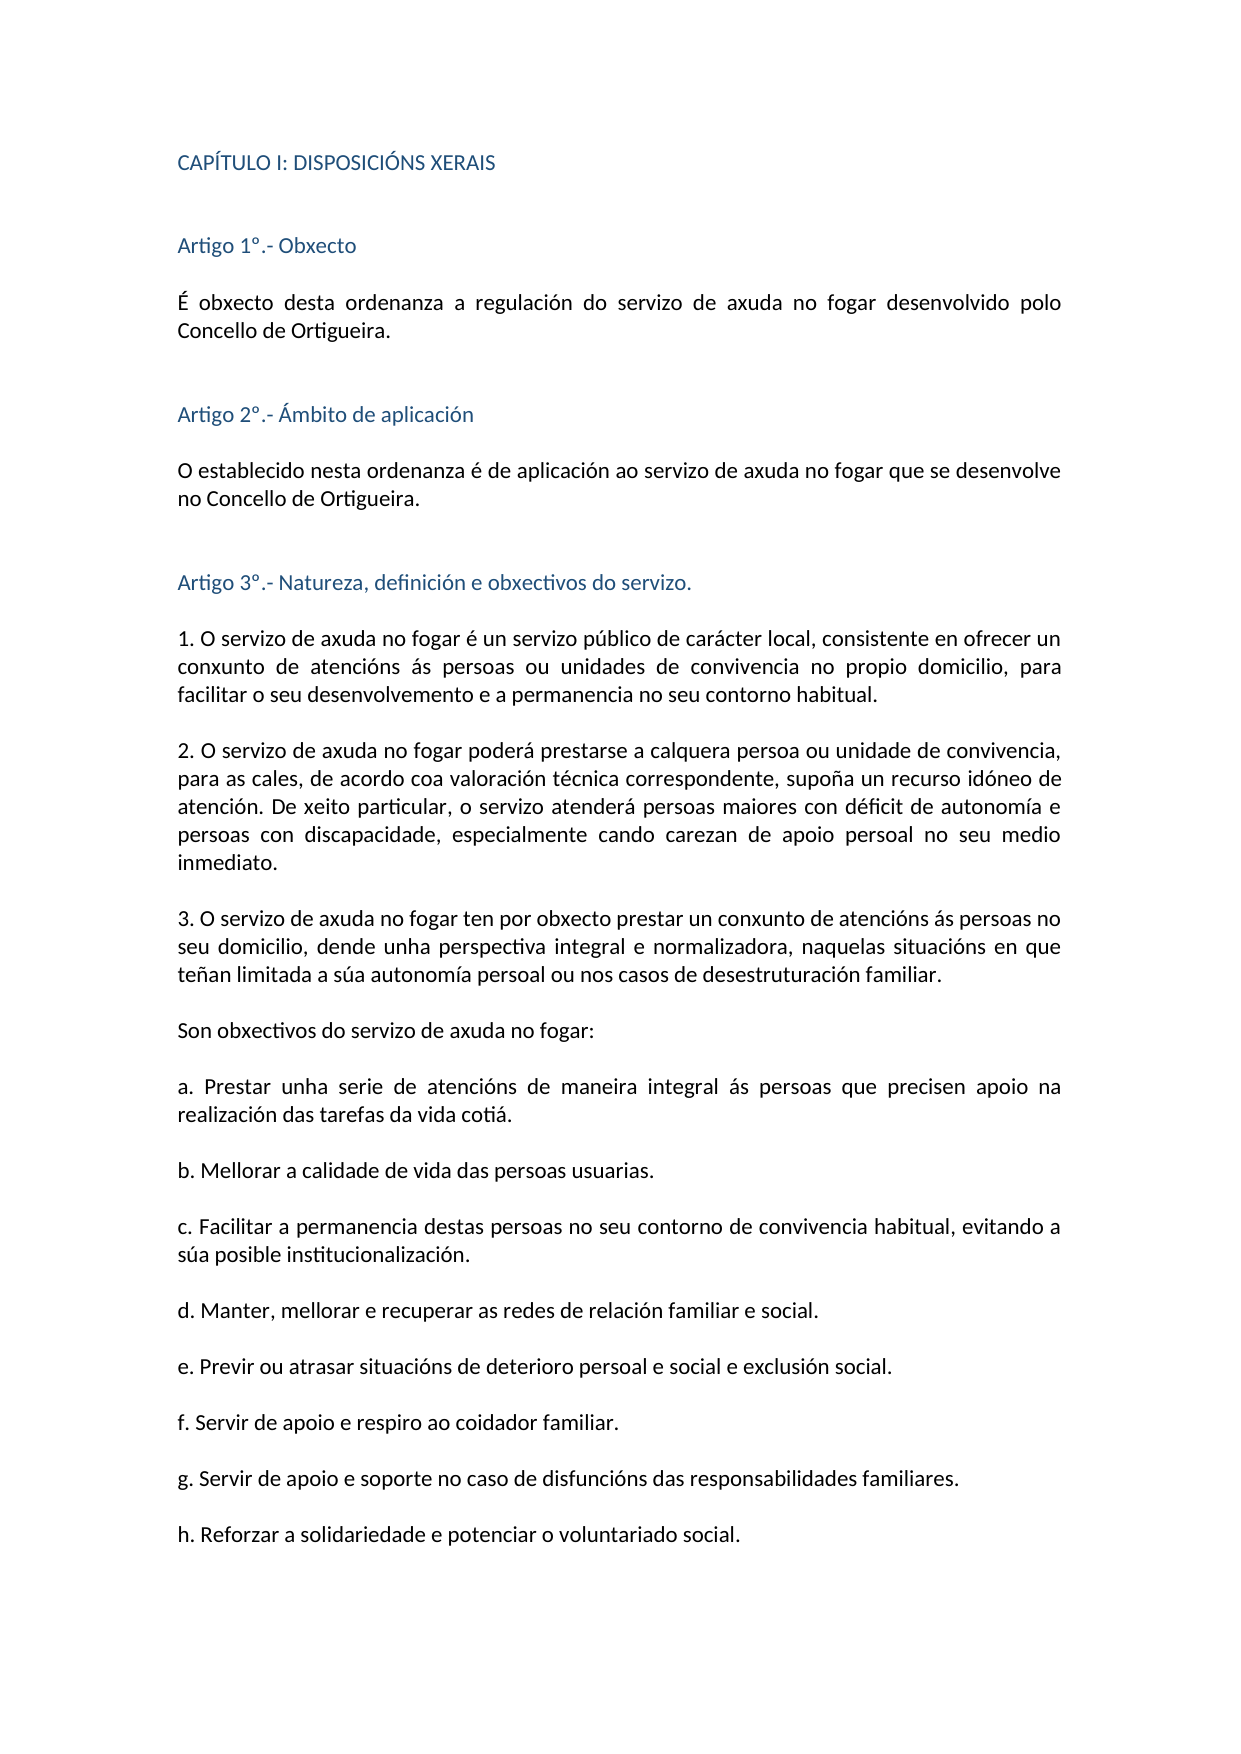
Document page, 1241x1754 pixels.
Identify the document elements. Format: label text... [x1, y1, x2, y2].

text Artigo 2º.- Ámbito de aplicación [177, 400, 1063, 428]
text e. Previr ou atrasar situacións de deterioro persoal e social e exclusión social. [177, 1352, 1063, 1381]
text CAPÍTULO I: DISPOSICIÓNS XERAIS [177, 148, 1063, 176]
text Artigo 1º.- Obxecto [177, 232, 1063, 260]
text É obxecto desta ordenanza a regulación do servizo de axuda no fogar desenvolvido polo Concello de Ortigueira. [177, 288, 1063, 344]
text f. Servir de apoio e respiro ao coidador familiar. [177, 1408, 1063, 1437]
text c. Facilitar a permanencia destas persoas no seu contorno de convivencia habitual, evitando a súa posible institucionalización. [177, 1212, 1063, 1268]
text O establecido nesta ordenanza é de aplicación ao servizo de axuda no fogar que se desenvolve no Concello de Ortigueira. [177, 456, 1063, 512]
text Son obxectivos do servizo de axuda no fogar: [177, 1016, 1063, 1044]
text a. Prestar unha serie de atencións de maneira integral ás persoas que precisen apoio na realización das tarefas da vida cotiá. [177, 1072, 1063, 1128]
text h. Reforzar a solidariedade e potenciar o voluntariado social. [177, 1521, 1063, 1549]
text b. Mellorar a calidade de vida das persoas usuarias. [177, 1156, 1063, 1184]
text 3. O servizo de axuda no fogar ten por obxecto prestar un conxunto de atencións ás persoas no seu domicilio, dende unha perspectiva integral e normalizadora, naquelas situacións en que teñan limitada a súa autonomía persoal ou nos casos de desestruturación familiar. [177, 904, 1063, 988]
text Artigo 3º.- Natureza, definición e obxectivos do servizo. [177, 568, 1063, 596]
text g. Servir de apoio e soporte no caso de disfuncións das responsabilidades familiares. [177, 1464, 1063, 1493]
text d. Manter, mellorar e recuperar as redes de relación familiar e social. [177, 1296, 1063, 1324]
text 1. O servizo de axuda no fogar é un servizo público de carácter local, consistente en ofrecer un conxunto de atencións ás persoas ou unidades de convivencia no propio domicilio, para facilitar o seu desenvolvemento e a permanencia no seu contorno habitual. [177, 624, 1063, 708]
text 2. O servizo de axuda no fogar poderá prestarse a calquera persoa ou unidade de convivencia, para as cales, de acordo coa valoración técnica correspondente, supoña un recurso idóneo de atención. De xeito particular, o servizo atenderá persoas maiores con déficit de autonomía e persoas con discapacidade, especialmente cando carezan de apoio persoal no seu medio inmediato. [177, 736, 1063, 876]
